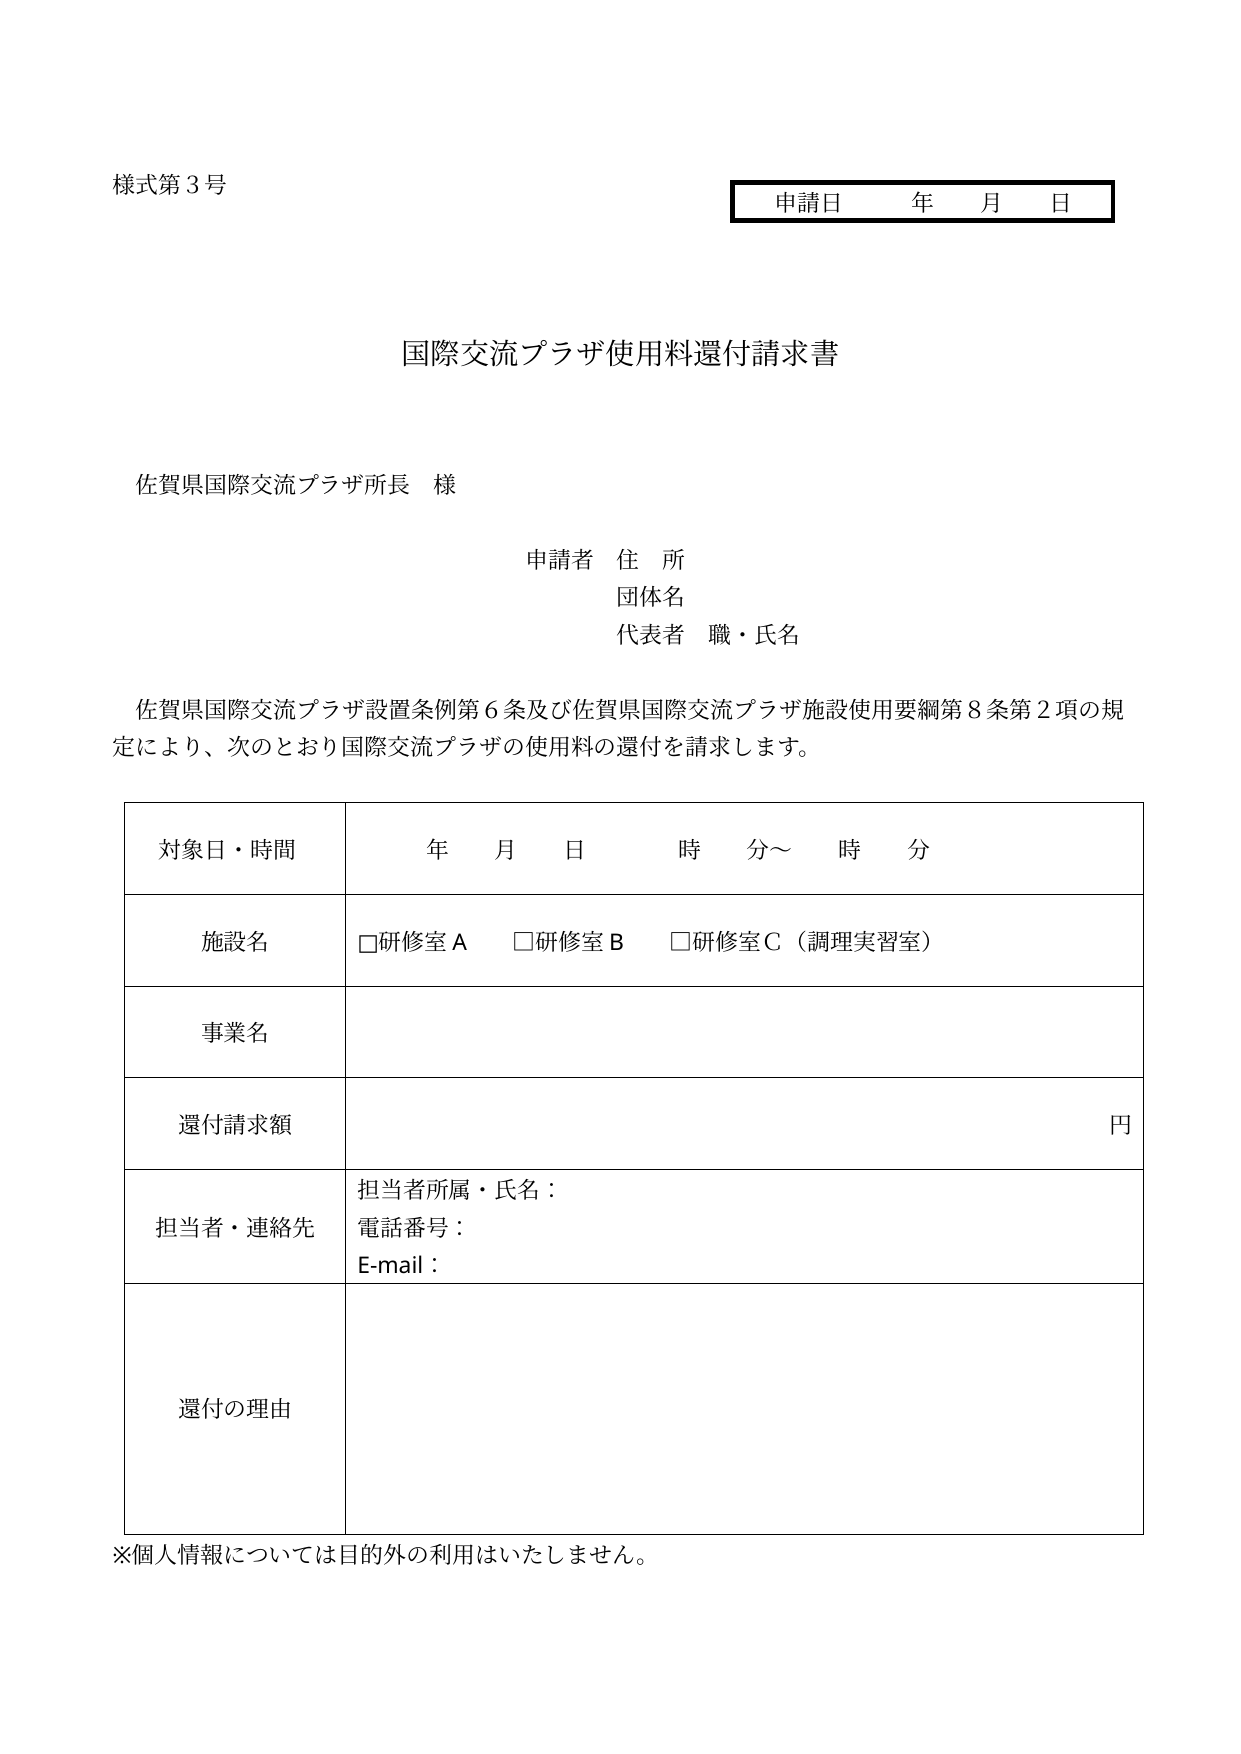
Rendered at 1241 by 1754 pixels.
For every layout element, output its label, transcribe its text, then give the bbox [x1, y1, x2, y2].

table_cell 施設名 [125, 895, 345, 986]
table_header 申請日 年 月 日 [735, 185, 1111, 218]
table_cell 円 [346, 1078, 1143, 1169]
table_cell 還付の理由 [125, 1284, 345, 1534]
table_cell [346, 987, 1143, 1077]
text 国際交流プラザ使用料還付請求書 [112, 314, 1128, 389]
table_cell 担当者・連絡先 [125, 1170, 345, 1283]
table_header 年 月 日 時 分～ 時 分 [346, 803, 1143, 894]
table_cell □研修室A □研修室B □研修室Ｃ（調理実習室） [346, 895, 1143, 986]
table_cell 事業名 [125, 987, 345, 1077]
text ※個人情報については目的外の利用はいたしません。 [112, 1535, 1128, 1573]
text 申請者 住 所 [112, 539, 1128, 577]
table_cell [346, 1284, 1143, 1534]
text 代表者 職・氏名 [112, 614, 1128, 652]
table_header 対象日・時間 [125, 803, 345, 894]
table_cell 還付請求額 [125, 1078, 345, 1169]
text 様式第３号 [112, 164, 1128, 202]
text 佐賀県国際交流プラザ設置条例第６条及び佐賀県国際交流プラザ施設使用要綱第８条第２項の規定により、次のとおり国際交流プラザの使用料の還付を請求します。 [112, 689, 1128, 764]
text 団体名 [112, 577, 1128, 614]
table_cell 担当者所属・氏名： 電話番号： E-mail： [346, 1170, 1143, 1283]
text 佐賀県国際交流プラザ所長 様 [112, 464, 1128, 502]
